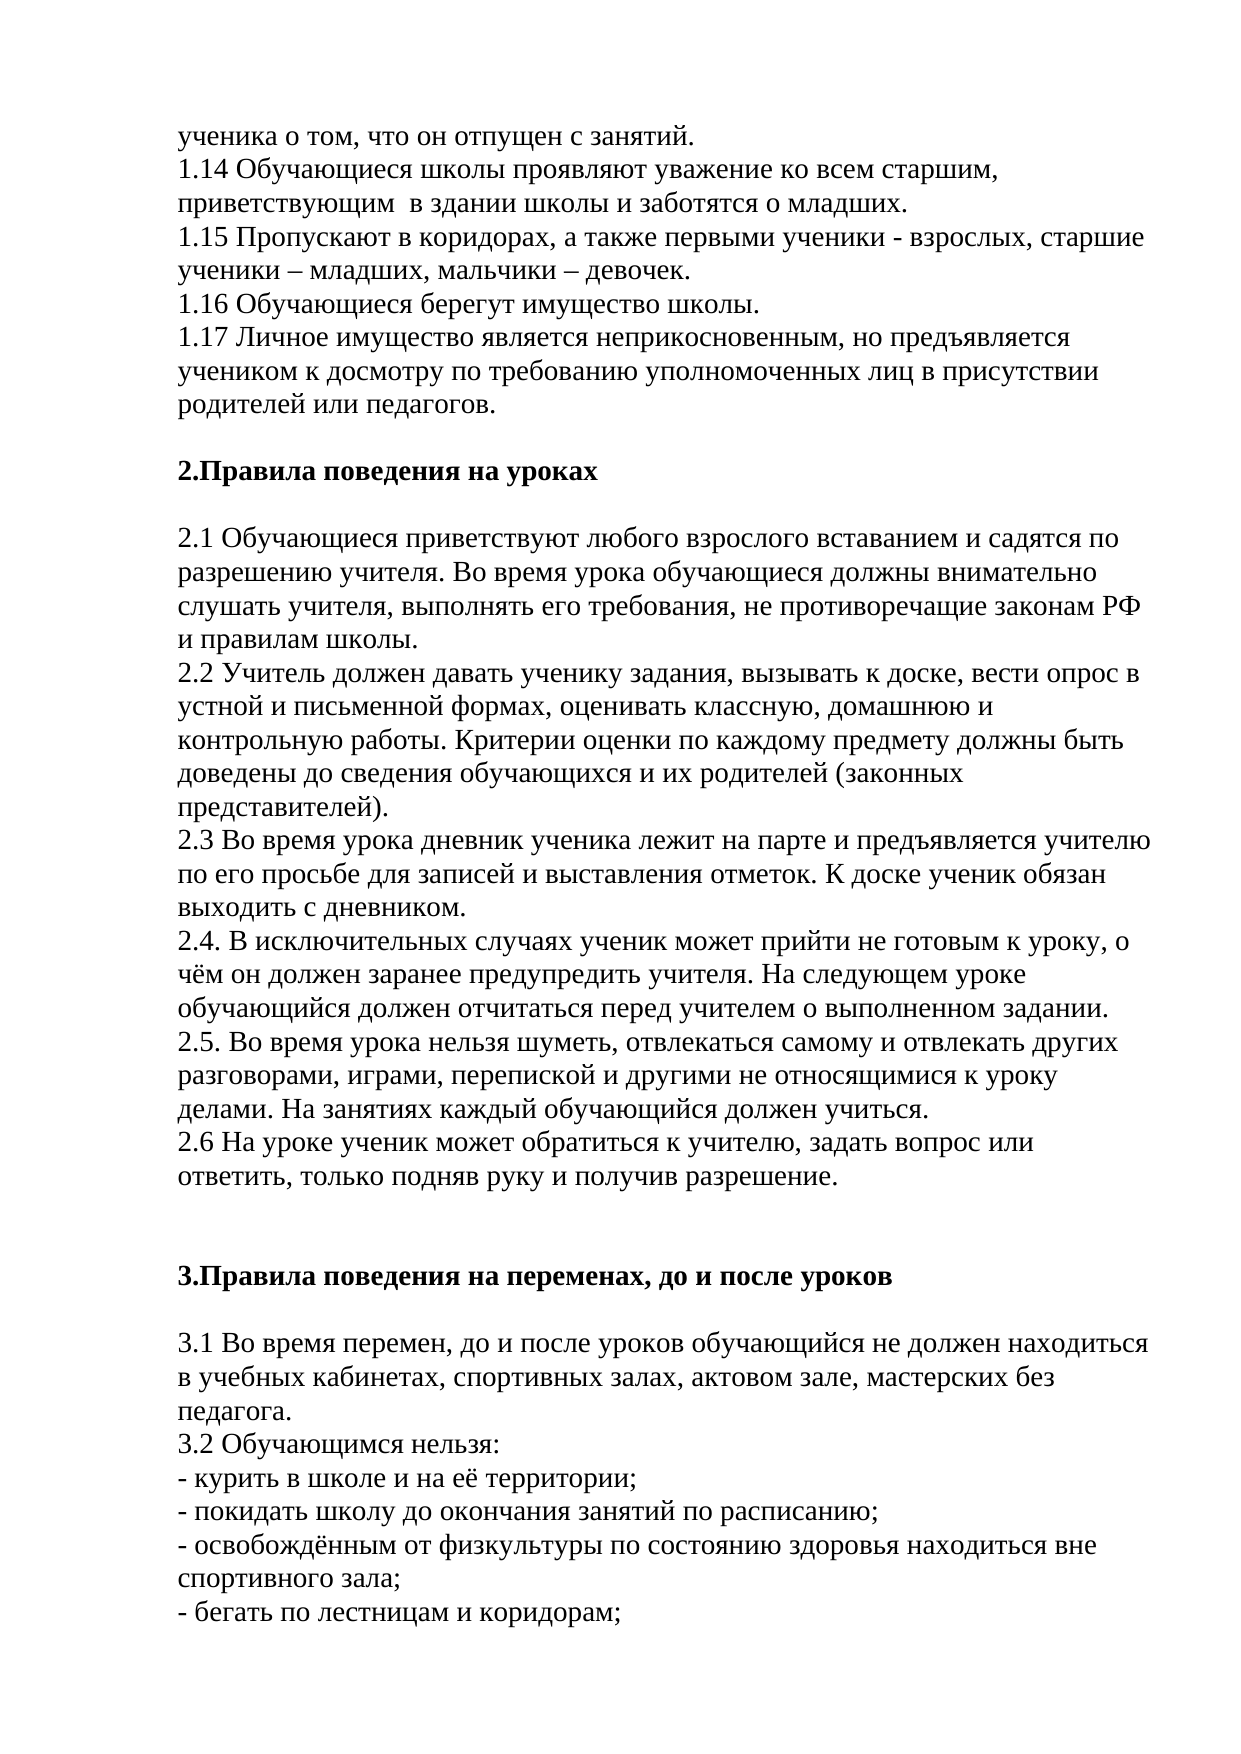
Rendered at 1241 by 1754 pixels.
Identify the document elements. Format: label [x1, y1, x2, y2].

text [177, 118, 1152, 1191]
text [177, 1225, 1152, 1627]
